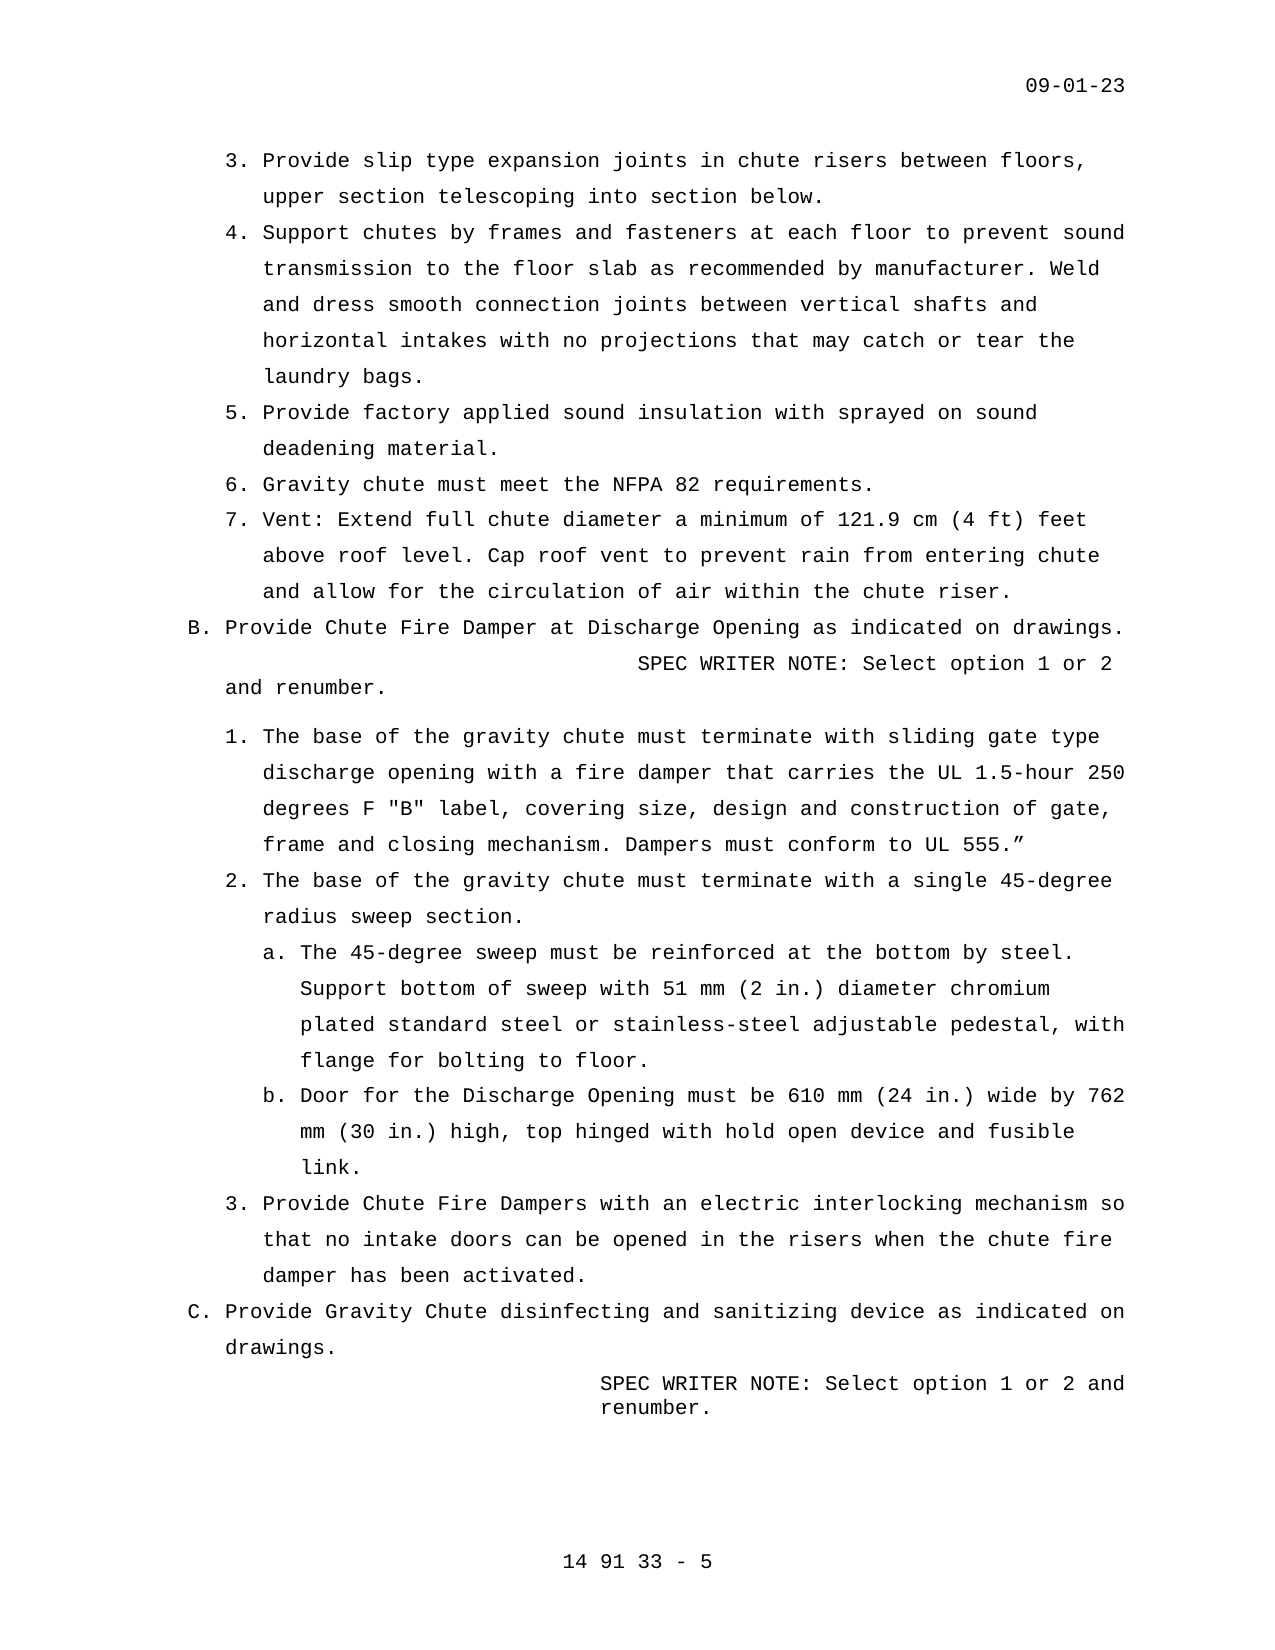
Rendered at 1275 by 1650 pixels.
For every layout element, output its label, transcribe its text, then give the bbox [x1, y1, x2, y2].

text b. Door for the Discharge Opening must be 610 mm (24 in.) wide by 762 mm (30 in.) high, top hinged with hold open device and fusible link. [262, 1085, 1125, 1181]
text B. Provide Chute Fire Damper at Discharge Opening as indicated on drawings. [187, 617, 1125, 641]
text 1. The base of the gravity chute must terminate with sliding gate type discharge opening with a fire damper that carries the UL 1.5-hour 250 degrees F "B" label, covering size, design and construction of gate, frame and closing mechanism. Dampers must conform to UL 555.” [225, 726, 1125, 858]
text 7. Vent: Extend full chute diameter a minimum of 121.9 cm (4 ft) feet above roof level. Cap roof vent to prevent rain from entering chute and allow for the circulation of air within the chute riser. [225, 509, 1125, 605]
text C. Provide Gravity Chute disinfecting and sanitizing device as indicated on drawings. [187, 1301, 1125, 1361]
text 3. Provide Chute Fire Dampers with an electric interlocking mechanism so that no intake doors can be opened in the risers when the chute fire damper has been activated. [225, 1193, 1125, 1289]
text SPEC WRITER NOTE: Select option 1 or 2 and renumber. [600, 1373, 1125, 1421]
text 6. Gravity chute must meet the NFPA 82 requirements. [225, 473, 1125, 497]
text 2. The base of the gravity chute must terminate with a single 45-degree radius sweep section. [225, 870, 1125, 930]
text 5. Provide factory applied sound insulation with sprayed on sound deadening material. [225, 402, 1125, 461]
text a. The 45-degree sweep must be reinforced at the bottom by steel. Support bottom of sweep with 51 mm (2 in.) diameter chromium plated standard steel or stainless-steel adjustable pedestal, with flange for bolting to floor. [262, 942, 1125, 1073]
text 3. Provide slip type expansion joints in chute risers between floors, upper section telescoping into section below. [225, 150, 1125, 210]
text 4. Support chutes by frames and fasteners at each floor to prevent sound transmission to the floor slab as recommended by manufacturer. Weld and dress smooth connection joints between vertical shafts and horizontal intakes with no projections that may catch or tear the laundry bags. [225, 222, 1125, 389]
text SPEC WRITER NOTE: Select option 1 or 2 and renumber. [187, 653, 1125, 701]
